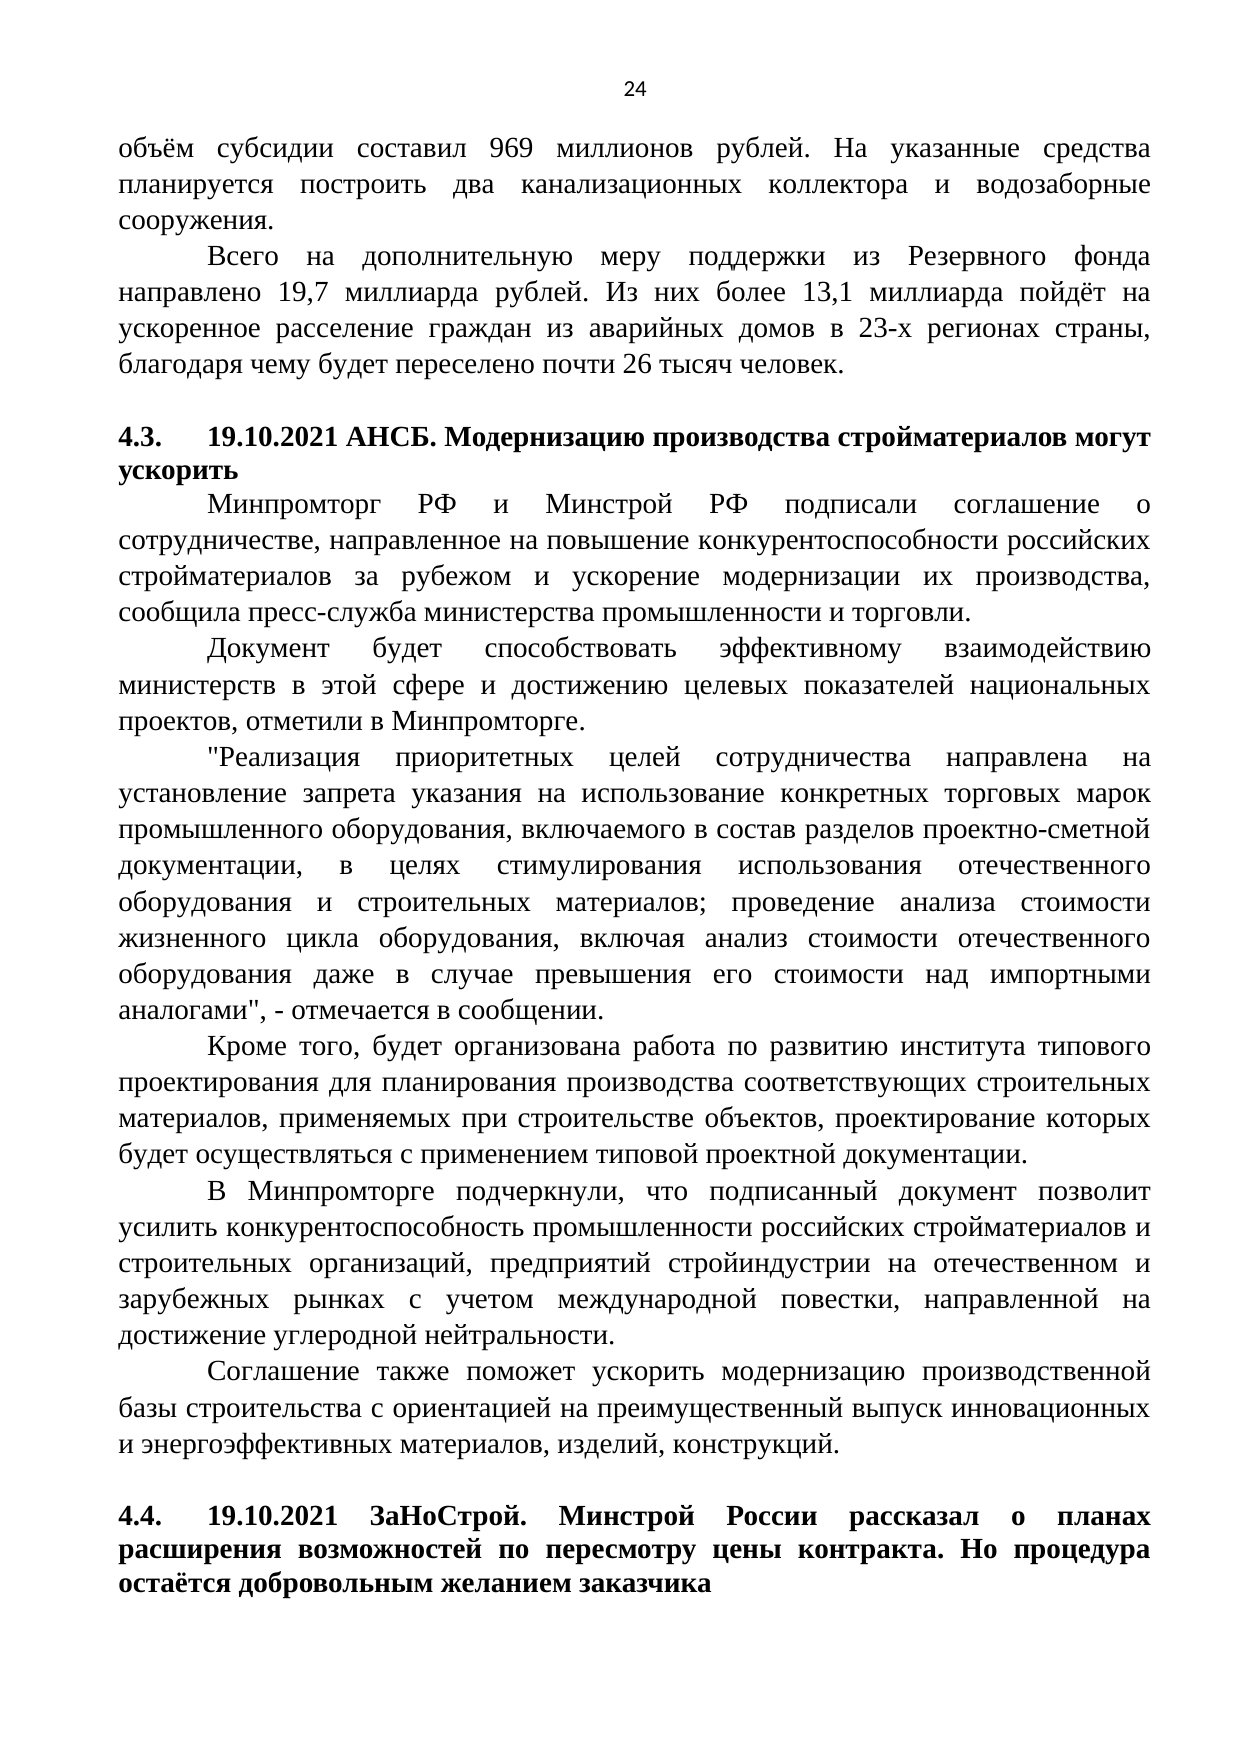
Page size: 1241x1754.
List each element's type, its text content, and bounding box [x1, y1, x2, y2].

text Кроме того, будет организована работа по развитию института типового проектирования для планирования производства соответствующих строительных материалов, применяемых при строительстве объектов, проектирование которых будет осуществляться с применением типовой проектной документации. [118, 1028, 1152, 1170]
text В Минпромторге подчеркнули, что подписанный документ позволит усилить конкурентоспособность промышленности российских стройматериалов и строительных организаций, предприятий стройиндустрии на отечественном и зарубежных рынках с учетом международной повестки, направленной на достижение углеродной нейтральности. [118, 1173, 1152, 1351]
text "Реализация приоритетных целей сотрудничества направлена на установление запрета указания на использование конкретных торговых марок промышленного оборудования, включаемого в состав разделов проектно-сметной документации, в целях стимулирования использования отечественного оборудования и строительных материалов; проведение анализа стоимости жизненного цикла оборудования, включая анализ стоимости отечественного оборудования даже в случае превышения его стоимости над импортными аналогами", - отмечается в сообщении. [118, 739, 1152, 1026]
text Документ будет способствовать эффективному взаимодействию министерств в этой сфере и достижению целевых показателей национальных проектов, отметили в Минпромторге. [118, 631, 1152, 736]
text Всего на дополнительную меру поддержки из Резервного фонда направлено 19,7 миллиарда рублей. Из них более 13,1 миллиарда пойдёт на ускоренное расселение граждан из аварийных домов в 23-х регионах страны, благодаря чему будет переселено почти 26 тысяч человек. [118, 238, 1152, 380]
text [118, 130, 1152, 236]
text Минпромторг РФ и Минстрой РФ подписали соглашение о сотрудничестве, направленное на повышение конкурентоспособности российских стройматериалов за рубежом и ускорение модернизации их производства, сообщила пресс-служба министерства промышленности и торговли. [118, 486, 1152, 628]
text Соглашение также поможет ускорить модернизацию производственной базы строительства с ориентацией на преимущественный выпуск инновационных и энергоэффективных материалов, изделий, конструкций. [118, 1353, 1152, 1459]
subtitle 19.10.2021 ЗаНоСтрой. Минстрой России рассказал о планах расширения возможностей по пересмотру цены контракта. Но процедура остаётся добровольным желанием заказчика [118, 1498, 1152, 1599]
subtitle 19.10.2021 АНСБ. Модернизацию производства стройматериалов могут ускорить [118, 419, 1152, 486]
